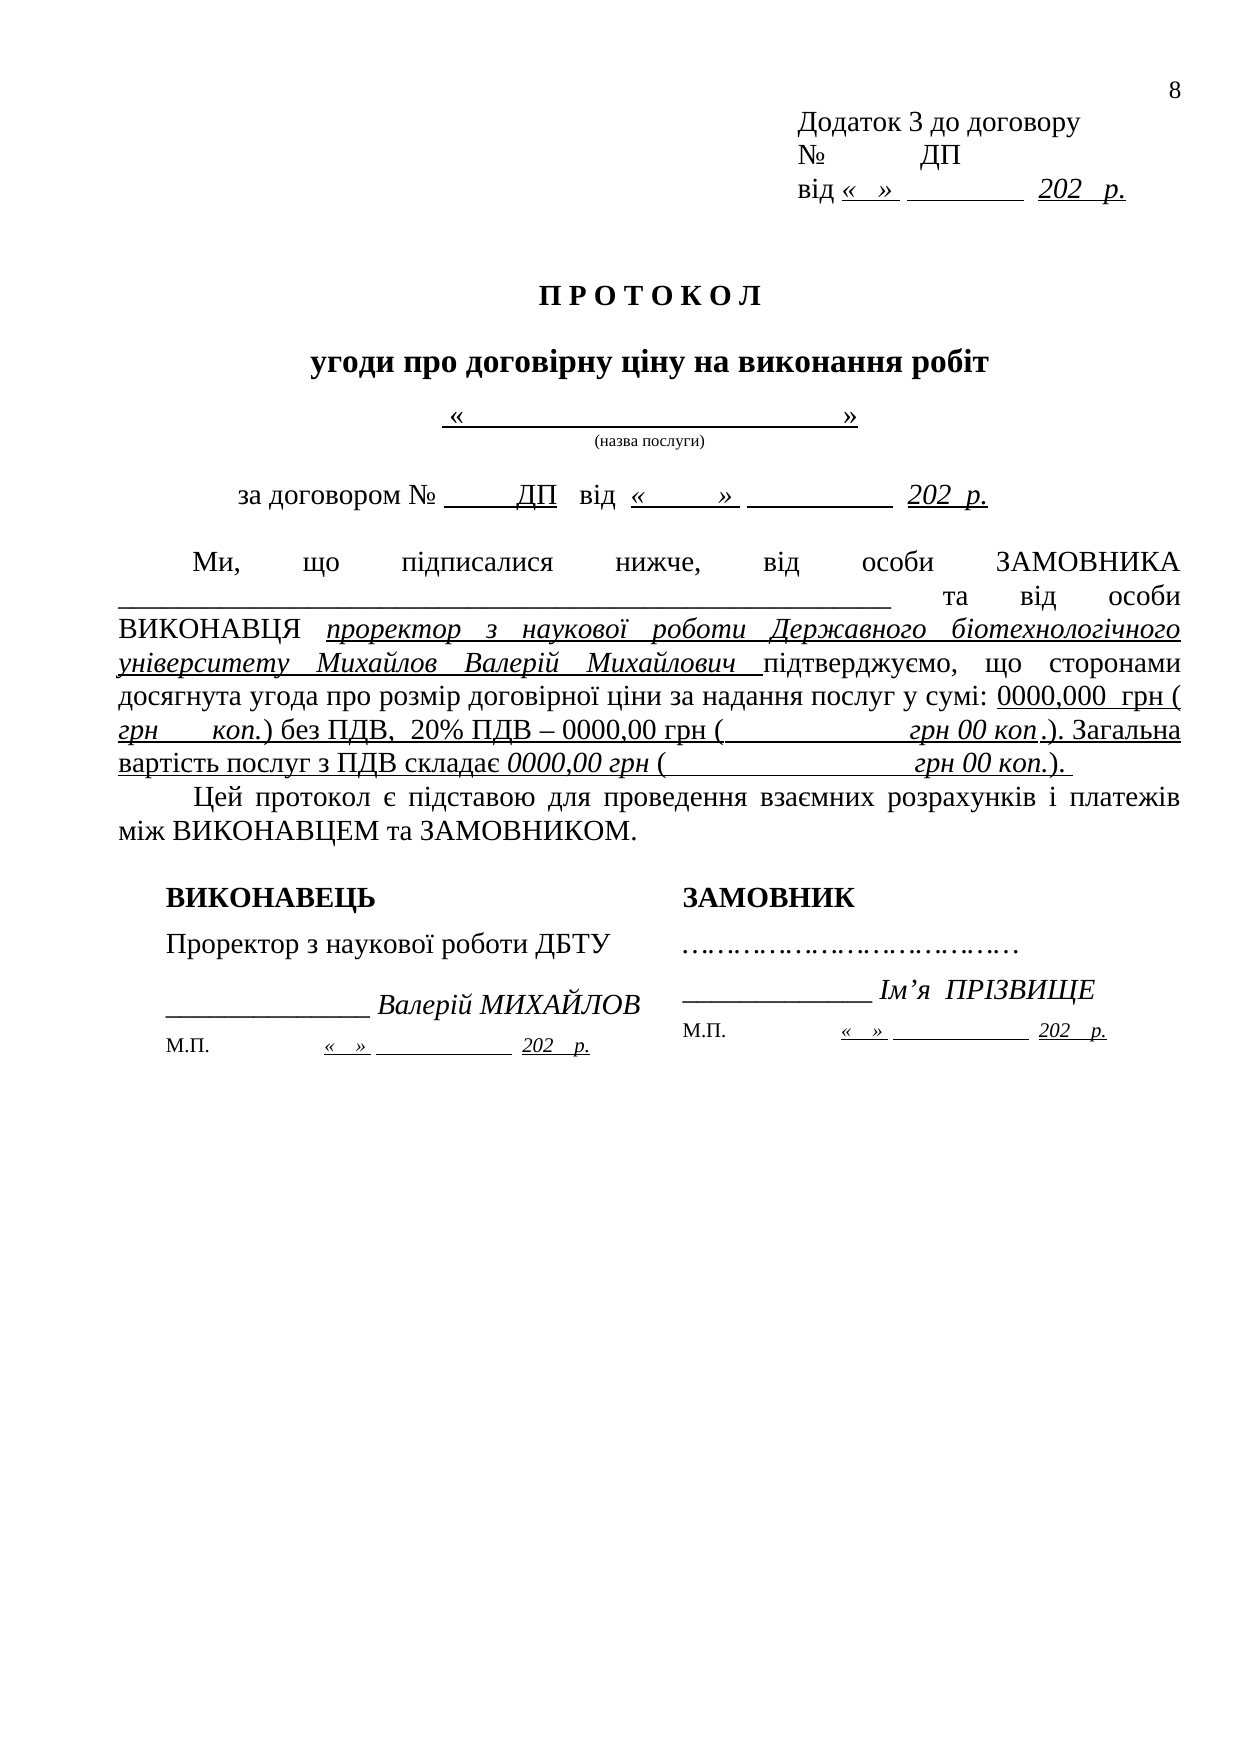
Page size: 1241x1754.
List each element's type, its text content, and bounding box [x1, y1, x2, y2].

text « » [118, 399, 1181, 431]
text Цей протокол є підставою для проведення взаємних розрахунків і платежів між ВИКОНАВЦЕМ та ЗАМОВНИКОМ. [118, 779, 1181, 846]
text за договором № ДП від « » 202 р. [118, 477, 1181, 511]
text Додаток 3 до договору [797, 104, 1181, 137]
text (назва послуги) [118, 431, 1181, 450]
text угоди про договірну ціну на виконання робіт [118, 341, 1181, 379]
table_header [143, 880, 671, 1389]
text від « » 202 р. [797, 171, 1181, 204]
table_header ЗАМОВНИК ………………………………… _____________ Ім’я ПРІЗВИЩЕ М.П. « » 202 р. [671, 880, 1199, 1389]
text № ДП [797, 137, 1181, 171]
text Ми, що підписалися нижче, від особи ЗАМОВНИКА _____________________________________________________ та від особи ВИКОНАВЦЯ проректор з наукової роботи Державного біотехнологічного університету Михайлов Валерій Михайлович підтверджуємо, що сторонами досягнута угода про розмір договірної ціни за надання послуг у сумі: 0000,000 грн ( грн коп.) без ПДВ, 20% ПДВ – 0000,00 грн ( грн 00 коп.). Загальна вартість послуг з ПДВ складає 0000,00 грн ( грн 00 коп.). [118, 544, 1181, 779]
subtitle П Р О Т О К О Л [118, 278, 1181, 312]
